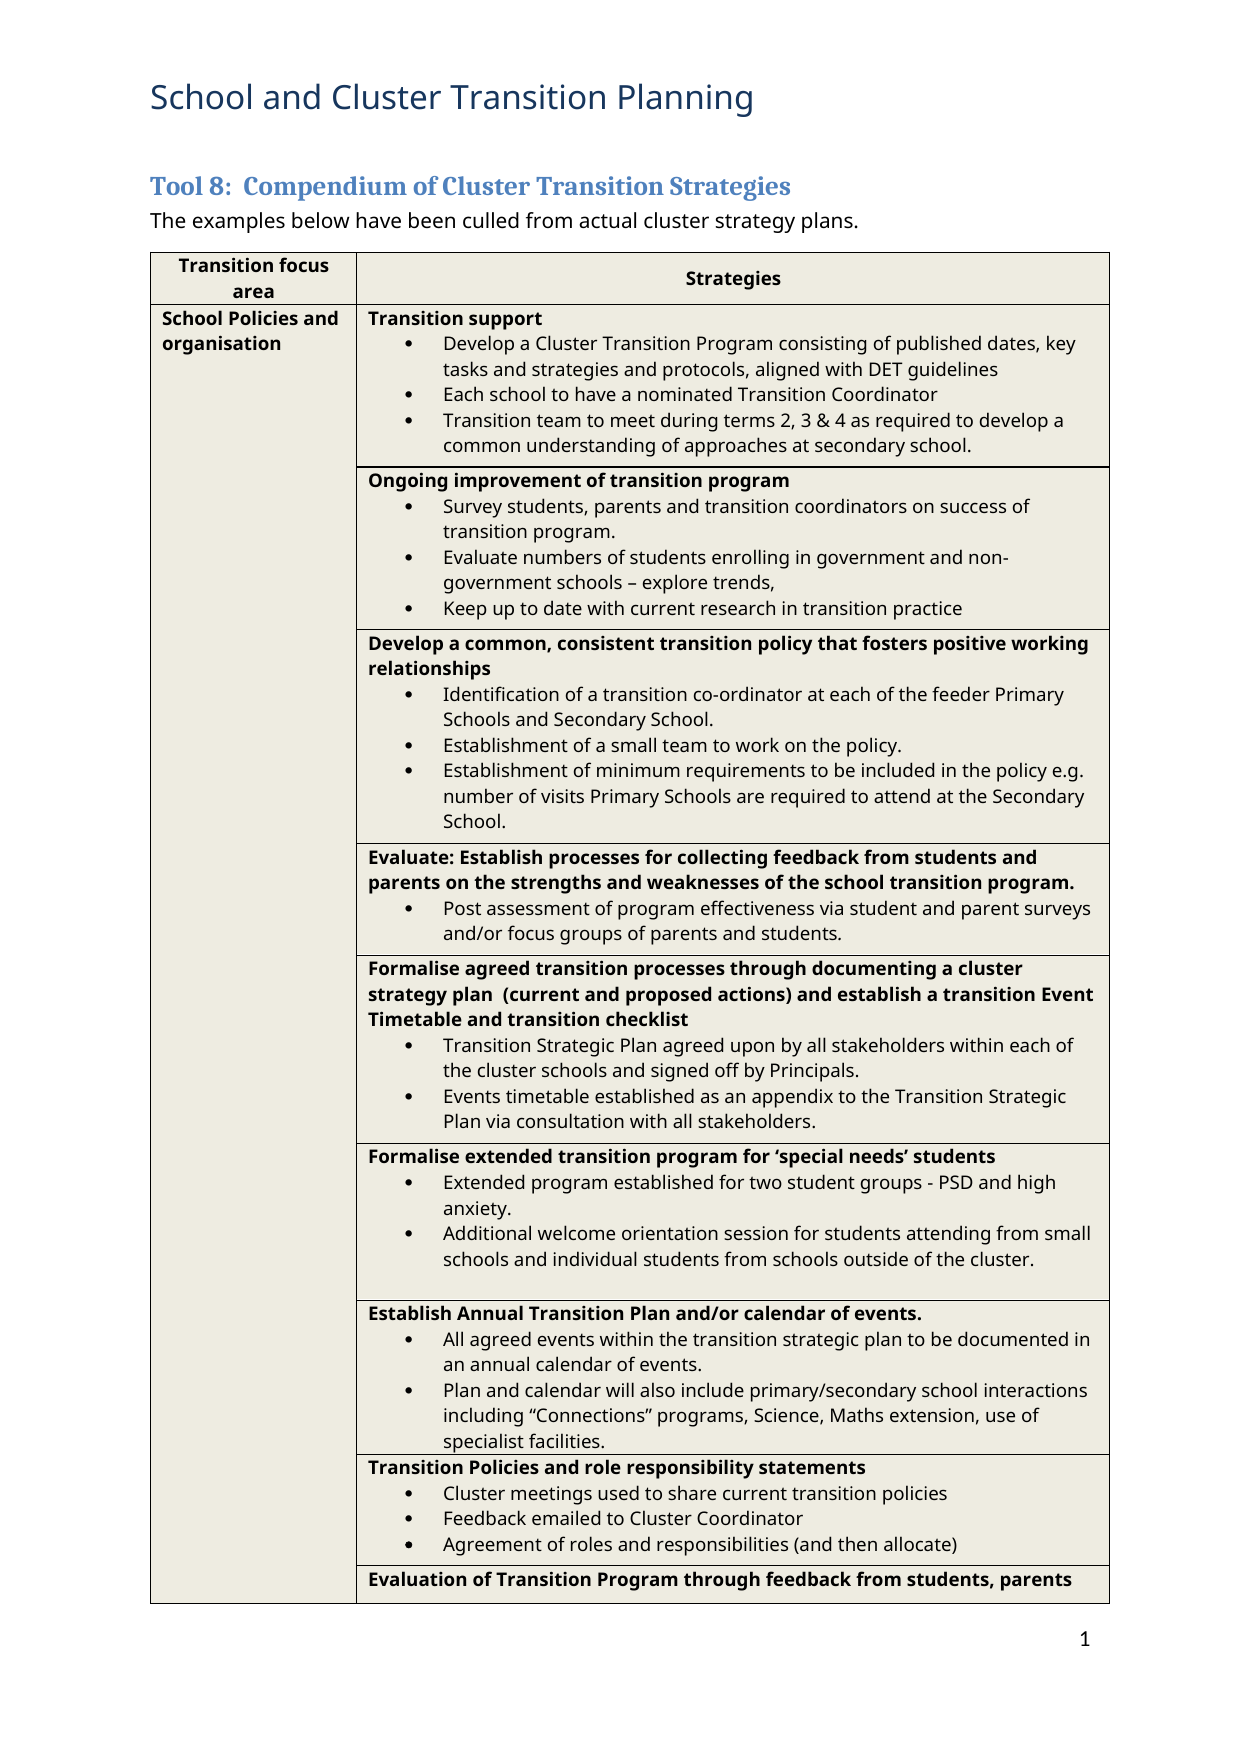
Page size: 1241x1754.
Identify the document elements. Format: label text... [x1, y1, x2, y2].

table_cell School Policies and organisation [151, 305, 356, 1603]
table_cell Establish Annual Transition Plan and/or calendar of events. All agreed events within the transition strategic plan to be documented in an annual calendar of events. Plan and calendar will also include primary/secondary school interactions including “Connections” programs, Science, Maths extension, use of specialist facilities. [357, 1301, 1109, 1454]
table_header Strategies [357, 253, 1109, 304]
subtitle Tool 8: Compendium of Cluster Transition Strategies [150, 171, 1090, 202]
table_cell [357, 1566, 1109, 1603]
table_cell Transition Policies and role responsibility statements Cluster meetings used to share current transition policies Feedback emailed to Cluster Coordinator Agreement of roles and responsibilities (and then allocate) [357, 1455, 1109, 1565]
table_cell Formalise agreed transition processes through documenting a cluster strategy plan (current and proposed actions) and establish a transition Event Timetable and transition checklist Transition Strategic Plan agreed upon by all stakeholders within each of the cluster schools and signed off by Principals. Events timetable established as an appendix to the Transition Strategic Plan via consultation with all stakeholders. [357, 956, 1109, 1143]
table_cell Evaluate: Establish processes for collecting feedback from students and parents on the strengths and weaknesses of the school transition program. Post assessment of program effectiveness via student and parent surveys and/or focus groups of parents and students. [357, 844, 1109, 954]
table_header Transition focus area [151, 253, 356, 304]
table_cell Transition support Develop a Cluster Transition Program consisting of published dates, key tasks and strategies and protocols, aligned with DET guidelines Each school to have a nominated Transition Coordinator Transition team to meet during terms 2, 3 & 4 as required to develop a common understanding of approaches at secondary school. [357, 305, 1109, 466]
table_cell Develop a common, consistent transition policy that fosters positive working relationships Identification of a transition co-ordinator at each of the feeder Primary Schools and Secondary School. Establishment of a small team to work on the policy. Establishment of minimum requirements to be included in the policy e.g. number of visits Primary Schools are required to attend at the Secondary School. [357, 630, 1109, 843]
table_cell Ongoing improvement of transition program Survey students, parents and transition coordinators on success of transition program. Evaluate numbers of students enrolling in government and non-government schools – explore trends, Keep up to date with current research in transition practice [357, 468, 1109, 629]
text The examples below have been culled from actual cluster strategy plans. [150, 207, 1090, 235]
table_cell Formalise extended transition program for ‘special needs’ students Extended program established for two student groups - PSD and high anxiety. Additional welcome orientation session for students attending from small schools and individual students from schools outside of the cluster. [357, 1144, 1109, 1299]
